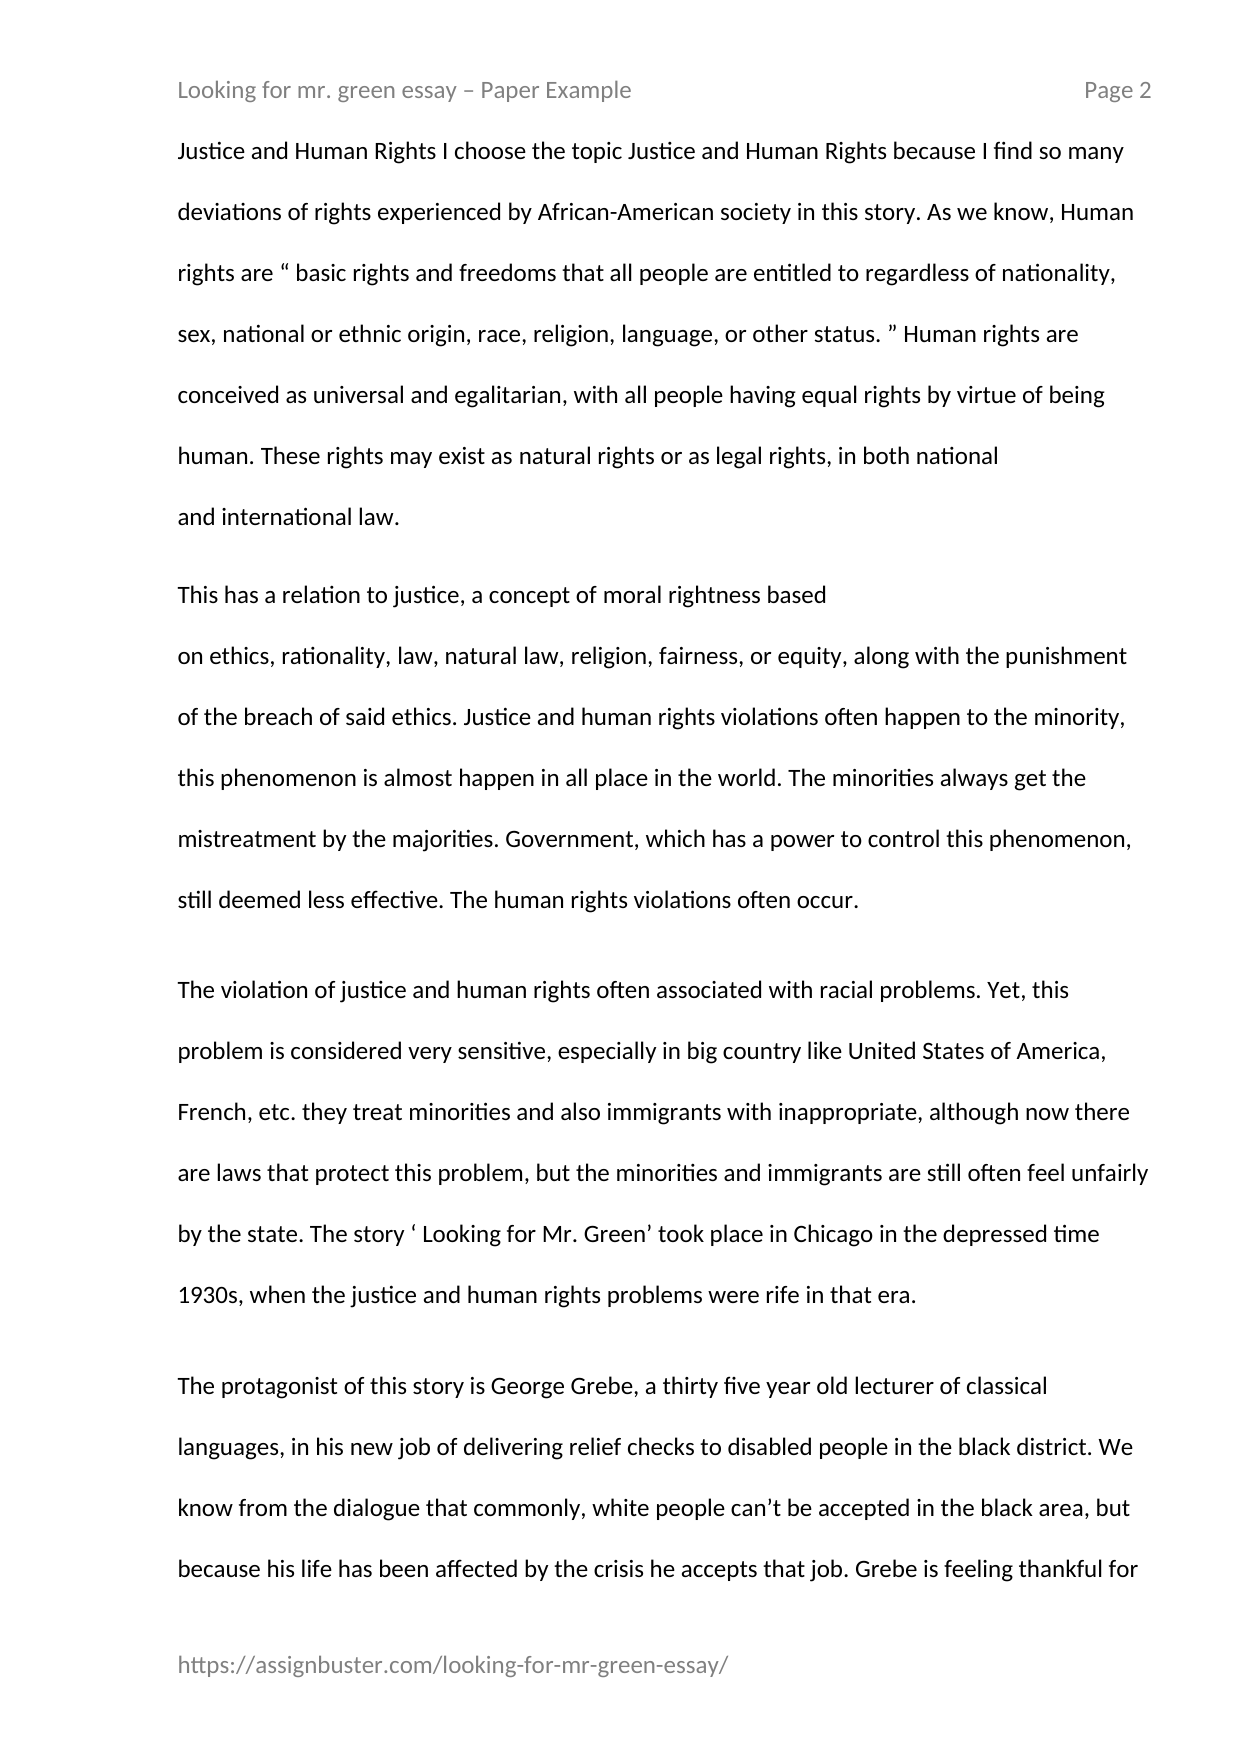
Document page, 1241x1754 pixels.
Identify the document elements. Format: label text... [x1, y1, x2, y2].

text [177, 1370, 1152, 1584]
text The violation of justice and human rights often associated with racial problems. Yet, this problem is considered very sensitive, especially in big country like United States of America, French, etc. they treat minorities and also immigrants with inappropriate, although now there are laws that protect this problem, but the minorities and immigrants are still often feel unfairly by the state. The story ‘ Looking for Mr. Green’ took place in Chicago in the depressed time 1930s, when the justice and human rights problems were rife in that era. [177, 974, 1152, 1310]
text Justice and Human Rights I choose the topic Justice and Human Rights because I find so many deviations of rights experienced by African-American society in this story. As we know, Human rights are “ basic rights and freedoms that all people are entitled to regardless of nationality, sex, national or ethnic origin, race, religion, language, or other status. ” Human rights are conceived as universal and egalitarian, with all people having equal rights by virtue of being human. These rights may exist as natural rights or as legal rights, in both national and international law. [177, 135, 1152, 532]
text This has a relation to justice, a concept of moral rightness based on ethics, rationality, law, natural law, religion, fairness, or equity, along with the punishment of the breach of said ethics. Justice and human rights violations often happen to the minority, this phenomenon is almost happen in all place in the world. The minorities always get the mistreatment by the majorities. Government, which has a power to control this phenomenon, still deemed less effective. The human rights violations often occur. [177, 579, 1152, 914]
